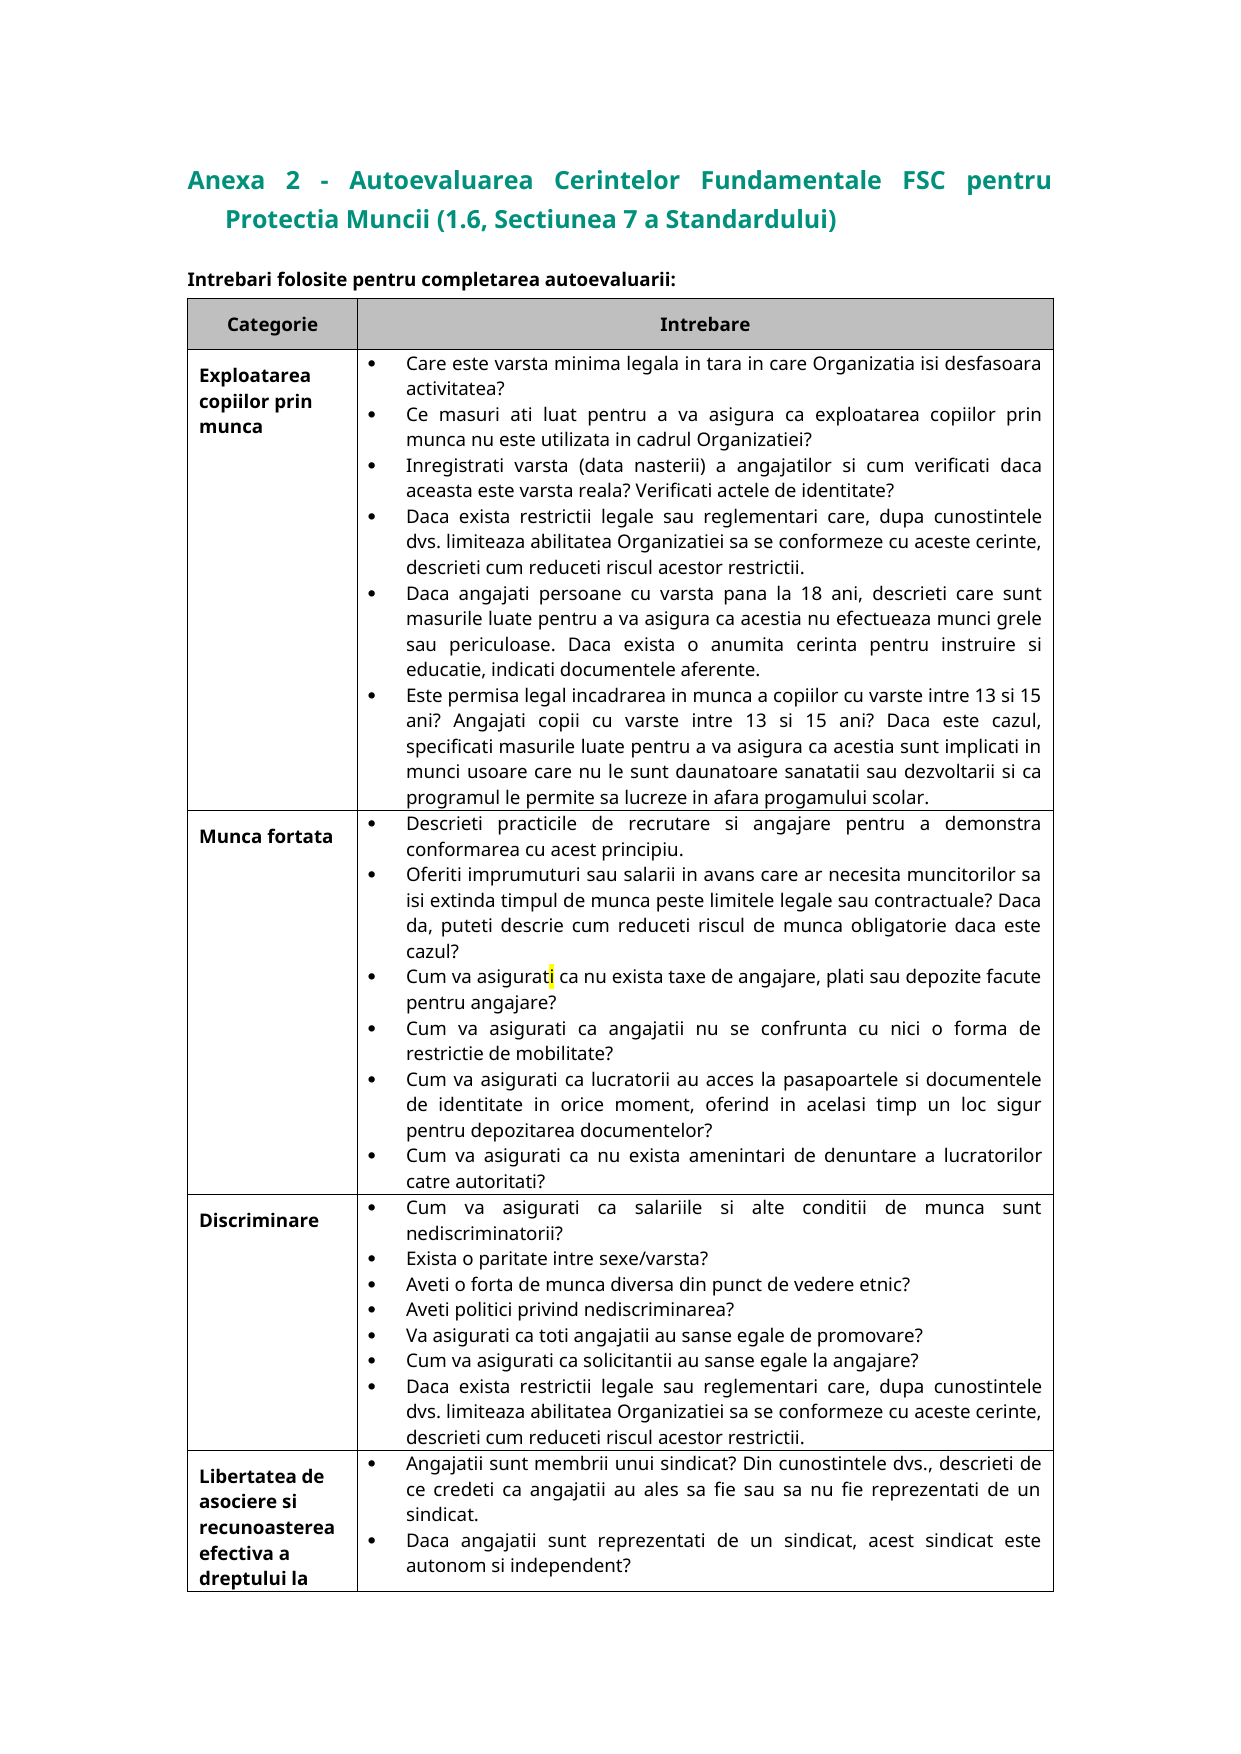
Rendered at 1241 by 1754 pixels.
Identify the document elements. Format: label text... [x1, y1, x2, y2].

subtitle Anexa 2 - Autoevaluarea Cerintelor Fundamentale FSC pentru Protectia Muncii (1.6, Sectiunea 7 a Standardului) [187, 162, 1053, 236]
table_header Intrebare [358, 299, 1053, 349]
table_cell Descrieti practicile de recrutare si angajare pentru a demonstra conformarea cu acest principiu. Oferiti imprumuturi sau salarii in avans care ar necesita muncitorilor sa isi extinda timpul de munca peste limitele legale sau contractuale? Daca da, puteti descrie cum reduceti riscul de munca obligatorie daca este cazul? Cum va asigurati ca nu exista taxe de angajare, plati sau depozite facute pentru angajare? Cum va asigurati ca angajatii nu se confrunta cu nici o forma de restrictie de mobilitate? Cum va asigurati ca lucratorii au acces la pasapoartele si documentele de identitate in orice moment, oferind in acelasi timp un loc sigur pentru depozitarea documentelor? Cum va asigurati ca nu exista amenintari de denuntare a lucratorilor catre autoritati? [358, 811, 1053, 1193]
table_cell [188, 1451, 357, 1591]
table_cell Discriminare [188, 1195, 357, 1450]
table_header Categorie [188, 299, 357, 349]
table_cell Munca fortata [188, 811, 357, 1193]
table_cell Cum va asigurati ca salariile si alte conditii de munca sunt nediscriminatorii? Exista o paritate intre sexe/varsta? Aveti o forta de munca diversa din punct de vedere etnic? Aveti politici privind nediscriminarea? Va asigurati ca toti angajatii au sanse egale de promovare? Cum va asigurati ca solicitantii au sanse egale la angajare? Daca exista restrictii legale sau reglementari care, dupa cunostintele dvs. limiteaza abilitatea Organizatiei sa se conformeze cu aceste cerinte, descrieti cum reduceti riscul acestor restrictii. [358, 1195, 1053, 1450]
table_cell Care este varsta minima legala in tara in care Organizatia isi desfasoara activitatea? Ce masuri ati luat pentru a va asigura ca exploatarea copiilor prin munca nu este utilizata in cadrul Organizatiei? Inregistrati varsta (data nasterii) a angajatilor si cum verificati daca aceasta este varsta reala? Verificati actele de identitate? Daca exista restrictii legale sau reglementari care, dupa cunostintele dvs. limiteaza abilitatea Organizatiei sa se conformeze cu aceste cerinte, descrieti cum reduceti riscul acestor restrictii. Daca angajati persoane cu varsta pana la 18 ani, descrieti care sunt masurile luate pentru a va asigura ca acestia nu efectueaza munci grele sau periculoase. Daca exista o anumita cerinta pentru instruire si educatie, indicati documentele aferente. Este permisa legal incadrarea in munca a copiilor cu varste intre 13 si 15 ani? Angajati copii cu varste intre 13 si 15 ani? Daca este cazul, specificati masurile luate pentru a va asigura ca acestia sunt implicati in munci usoare care nu le sunt daunatoare sanatatii sau dezvoltarii si ca programul le permite sa lucreze in afara progamului scolar. [358, 350, 1053, 809]
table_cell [358, 1451, 1053, 1591]
subtitle Intrebari folosite pentru completarea autoevaluarii: [187, 266, 1053, 291]
table_cell Exploatarea copiilor prin munca [188, 350, 357, 809]
